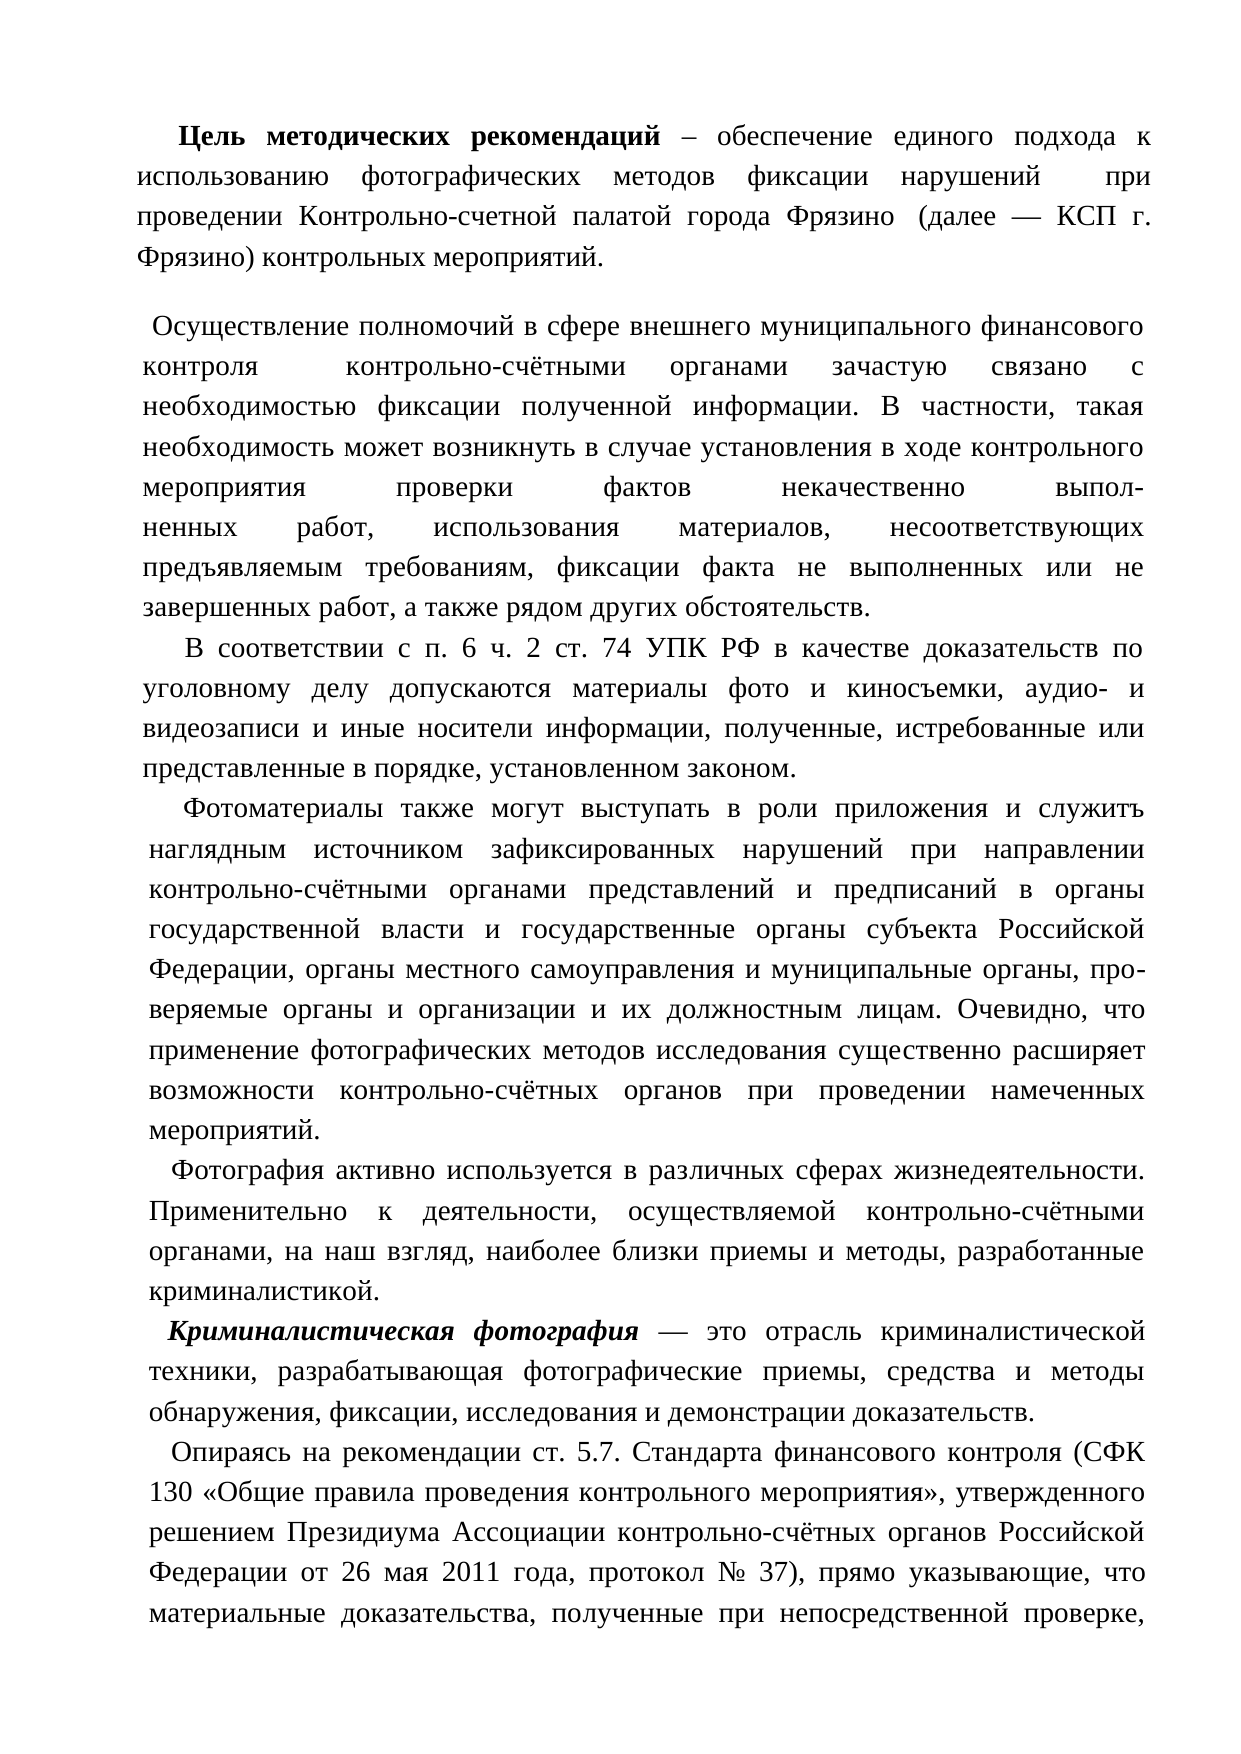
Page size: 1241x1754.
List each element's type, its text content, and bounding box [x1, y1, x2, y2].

text В соответствии с п. 6 ч. 2 ст. 74 УПК РФ в качестве доказательств по уголовному делу допускаются материалы фото и киносъемки, аудио- и видеозаписи и иные носители информации, полученные, истребованные или представленные в порядке, установленном законом. [142, 630, 1146, 784]
text Фотография активно используется в различных сферах жизнедеятельности. Применительно к деятельности, осуществляемой контрольно-счётными органами, на наш взгляд, наиболее близки приемы и методы, разработанные криминалистикой. [148, 1152, 1146, 1307]
text Цель методических рекомендаций – обеспечение единого подхода к использованию фотографических методов фиксации нарушений при проведении Контрольно-счетной палатой города Фрязино (далее — КСП г. Фрязино) контрольных мероприятий. [137, 118, 1152, 272]
text Осуществление полномочий в сфере внешнего муниципального финансового контроля контрольно-счётными органами зачастую связано с необходимостью фиксации полученной информации. В частности, такая необходимость может возникнуть в случае установления в ходе контрольного мероприятия проверки фактов некачественно выпол- ненных работ, использования материалов, несоответствующих предъявляемым требованиям, фиксации факта не выполненных или не завершенных работ, а также рядом других обстоятельств. [142, 308, 1146, 623]
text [148, 1434, 1146, 1628]
text Фотоматериалы также могут выступать в роли приложения и служитъ наглядным источником зафиксированных нарушений при направлении контрольно-счётными органами представлений и предписаний в органы государственной власти и государственные органы субъекта Российской Федерации, органы местного самоуправления и муниципальные органы, проверяемые органы и организации и их должностным лицам. Очевидно, что применение фотографических методов исследования существенно расширяет возможности контрольно-счётных органов при проведении намеченных мероприятий. [148, 791, 1146, 1146]
text Криминалистическая фотография — это отрасль криминалистической техники, разрабатывающая фотографические приемы, средства и методы обнаружения, фиксации, исследования и демонстрации доказательств. [148, 1313, 1146, 1427]
